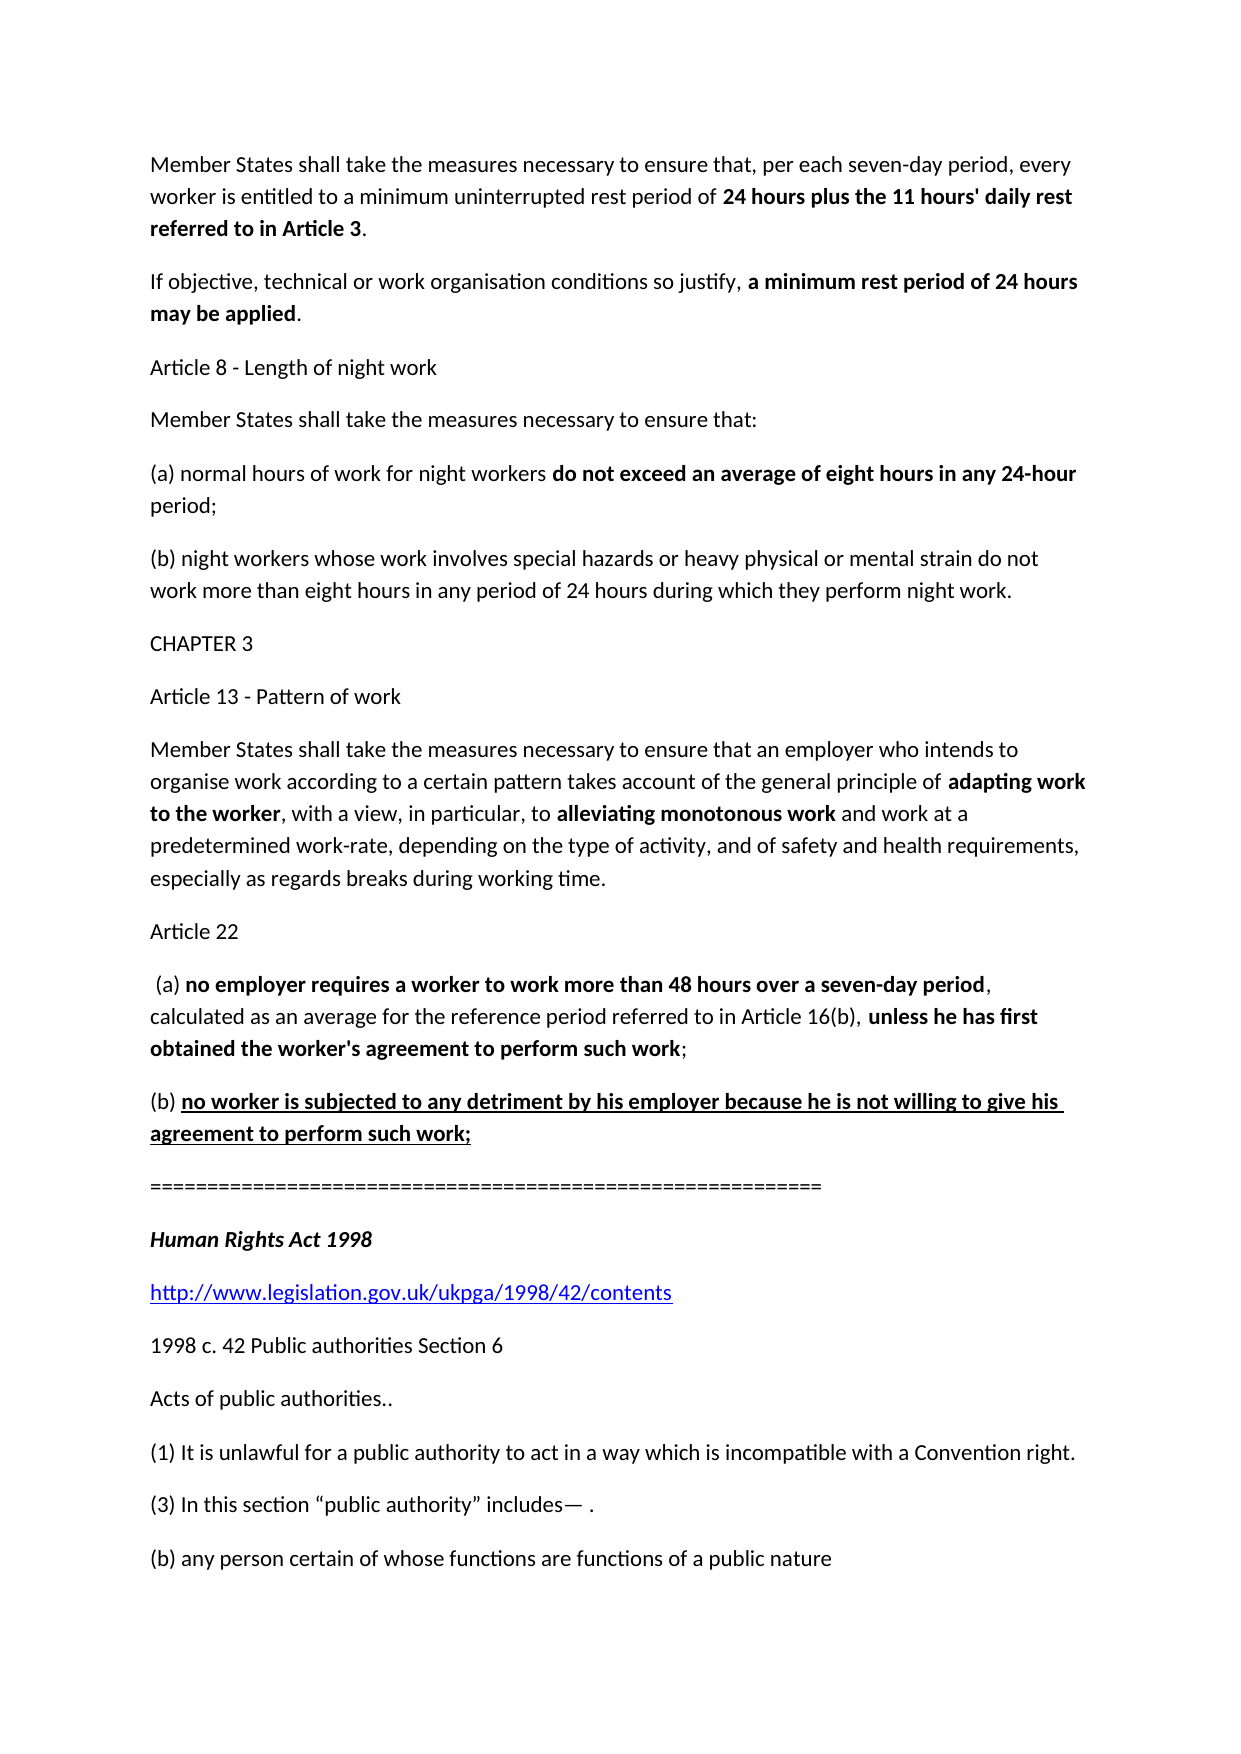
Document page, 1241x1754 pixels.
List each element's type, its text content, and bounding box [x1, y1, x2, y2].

text Article 13 - Pattern of work [150, 682, 1090, 710]
text (b) no worker is subjected to any detriment by his employer because he is not willing to give his agreement to perform such work; [150, 1087, 1090, 1147]
text 1998 c. 42 Public authorities Section 6 [150, 1332, 1090, 1359]
text (a) normal hours of work for night workers do not exceed an average of eight hours in any 24-hour period; [150, 459, 1090, 519]
text http://www.legislation.gov.uk/ukpga/1998/42/contents [150, 1278, 1090, 1307]
text (a) no employer requires a worker to work more than 48 hours over a seven-day period, calculated as an average for the reference period referred to in Article 16(b), unless he has first obtained the worker's agreement to perform such work; [150, 970, 1090, 1062]
text (3) In this section “public authority” includes— . [150, 1491, 1090, 1519]
text =========================================================== [150, 1172, 1090, 1201]
text (b) any person certain of whose functions are functions of a public nature [150, 1544, 1090, 1572]
text CHAPTER 3 [150, 629, 1090, 657]
text Article 8 - Length of night work [150, 353, 1090, 381]
text (b) night workers whose work involves special hazards or heavy physical or mental strain do not work more than eight hours in any period of 24 hours during which they perform night work. [150, 544, 1090, 604]
text Member States shall take the measures necessary to ensure that: [150, 406, 1090, 434]
text Article 22 [150, 917, 1090, 945]
text If objective, technical or work organisation conditions so justify, a minimum rest period of 24 hours may be applied. [150, 267, 1090, 328]
text Member States shall take the measures necessary to ensure that an employer who intends to organise work according to a certain pattern takes account of the general principle of adapting work to the worker, with a view, in particular, to alleviating monotonous work and work at a predetermined work-rate, depending on the type of activity, and of safety and health requirements, especially as regards breaks during working time. [150, 735, 1090, 892]
text (1) It is unlawful for a public authority to act in a way which is incompatible with a Convention right. [150, 1438, 1090, 1466]
text Acts of public authorities.. [150, 1384, 1090, 1413]
text Human Rights Act 1998 [150, 1226, 1090, 1253]
text Member States shall take the measures necessary to ensure that, per each seven-day period, every worker is entitled to a minimum uninterrupted rest period of 24 hours plus the 11 hours' daily rest referred to in Article 3. [150, 150, 1090, 242]
